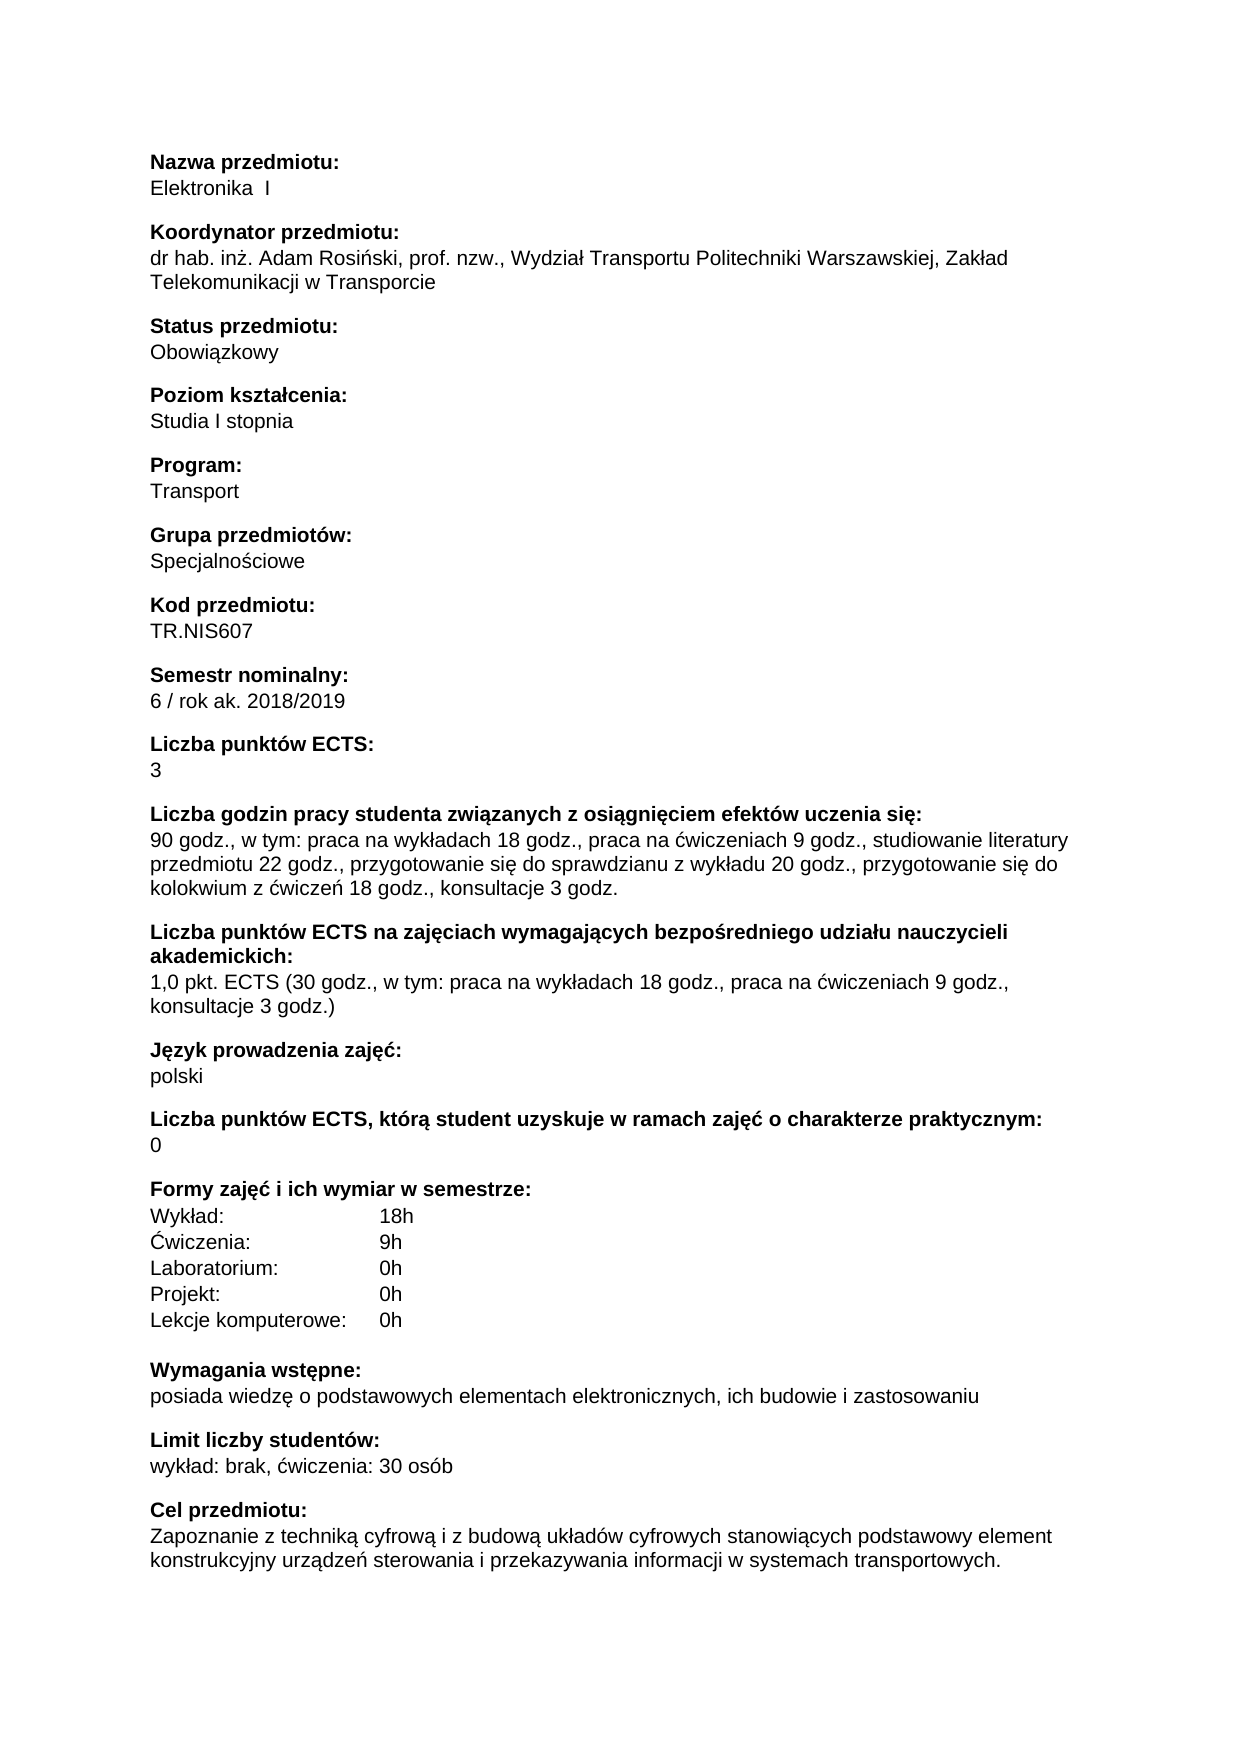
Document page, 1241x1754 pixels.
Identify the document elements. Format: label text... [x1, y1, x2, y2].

text TR.NIS607 [150, 619, 1090, 643]
text Zapoznanie z techniką cyfrową i z budową układów cyfrowych stanowiących podstawowy element konstrukcyjny urządzeń sterowania i przekazywania informacji w systemach transportowych. [150, 1523, 1090, 1571]
text Liczba punktów ECTS na zajęciach wymagających bezpośredniego udziału nauczycieli akademickich: [150, 920, 1090, 968]
text Status przedmiotu: [150, 313, 1090, 337]
text Koordynator przedmiotu: [150, 220, 1090, 244]
text Wymagania wstępne: [150, 1358, 1090, 1382]
text Liczba punktów ECTS: [150, 732, 1090, 756]
text Program: [150, 453, 1090, 477]
text 3 [150, 758, 1090, 782]
text Transport [150, 479, 1090, 503]
table_header 18h [369, 1204, 597, 1228]
text Elektronika I [150, 176, 1090, 200]
text 6 / rok ak. 2018/2019 [150, 688, 1090, 712]
table_cell 0h [369, 1306, 597, 1332]
text Cel przedmiotu: [150, 1497, 1090, 1521]
table_cell 0h [369, 1280, 597, 1306]
text dr hab. inż. Adam Rosiński, prof. nzw., Wydział Transportu Politechniki Warszawskiej, Zakład Telekomunikacji w Transporcie [150, 246, 1090, 294]
text Limit liczby studentów: [150, 1428, 1090, 1452]
table_cell Projekt: [140, 1282, 367, 1306]
table_cell Ćwiczenia: [140, 1230, 367, 1254]
text Semestr nominalny: [150, 662, 1090, 686]
text Poziom kształcenia: [150, 383, 1090, 407]
text Specjalnościowe [150, 549, 1090, 573]
text Grupa przedmiotów: [150, 523, 1090, 547]
text wykład: brak, ćwiczenia: 30 osób [150, 1454, 1090, 1478]
text Formy zajęć i ich wymiar w semestrze: [150, 1177, 1090, 1201]
table_cell 0h [369, 1254, 597, 1280]
text 90 godz., w tym: praca na wykładach 18 godz., praca na ćwiczeniach 9 godz., studiowanie literatury przedmiotu 22 godz., przygotowanie się do sprawdzianu z wykładu 20 godz., przygotowanie się do kolokwium z ćwiczeń 18 godz., konsultacje 3 godz. [150, 828, 1090, 900]
text 1,0 pkt. ECTS (30 godz., w tym: praca na wykładach 18 godz., praca na ćwiczeniach 9 godz., konsultacje 3 godz.) [150, 970, 1090, 1018]
text Język prowadzenia zajęć: [150, 1037, 1090, 1061]
text Kod przedmiotu: [150, 593, 1090, 617]
table_cell Lekcje komputerowe: [140, 1308, 367, 1332]
text 0 [150, 1133, 1090, 1157]
table_header Wykład: [140, 1204, 367, 1228]
text Liczba punktów ECTS, którą student uzyskuje w ramach zajęć o charakterze praktycznym: [150, 1107, 1090, 1131]
text Obowiązkowy [150, 339, 1090, 363]
text posiada wiedzę o podstawowych elementach elektronicznych, ich budowie i zastosowaniu [150, 1384, 1090, 1408]
text Studia I stopnia [150, 409, 1090, 433]
table_cell 9h [369, 1228, 597, 1254]
text Nazwa przedmiotu: [150, 150, 1090, 174]
text Liczba godzin pracy studenta związanych z osiągnięciem efektów uczenia się: [150, 802, 1090, 826]
text polski [150, 1063, 1090, 1087]
table_cell Laboratorium: [140, 1256, 367, 1280]
